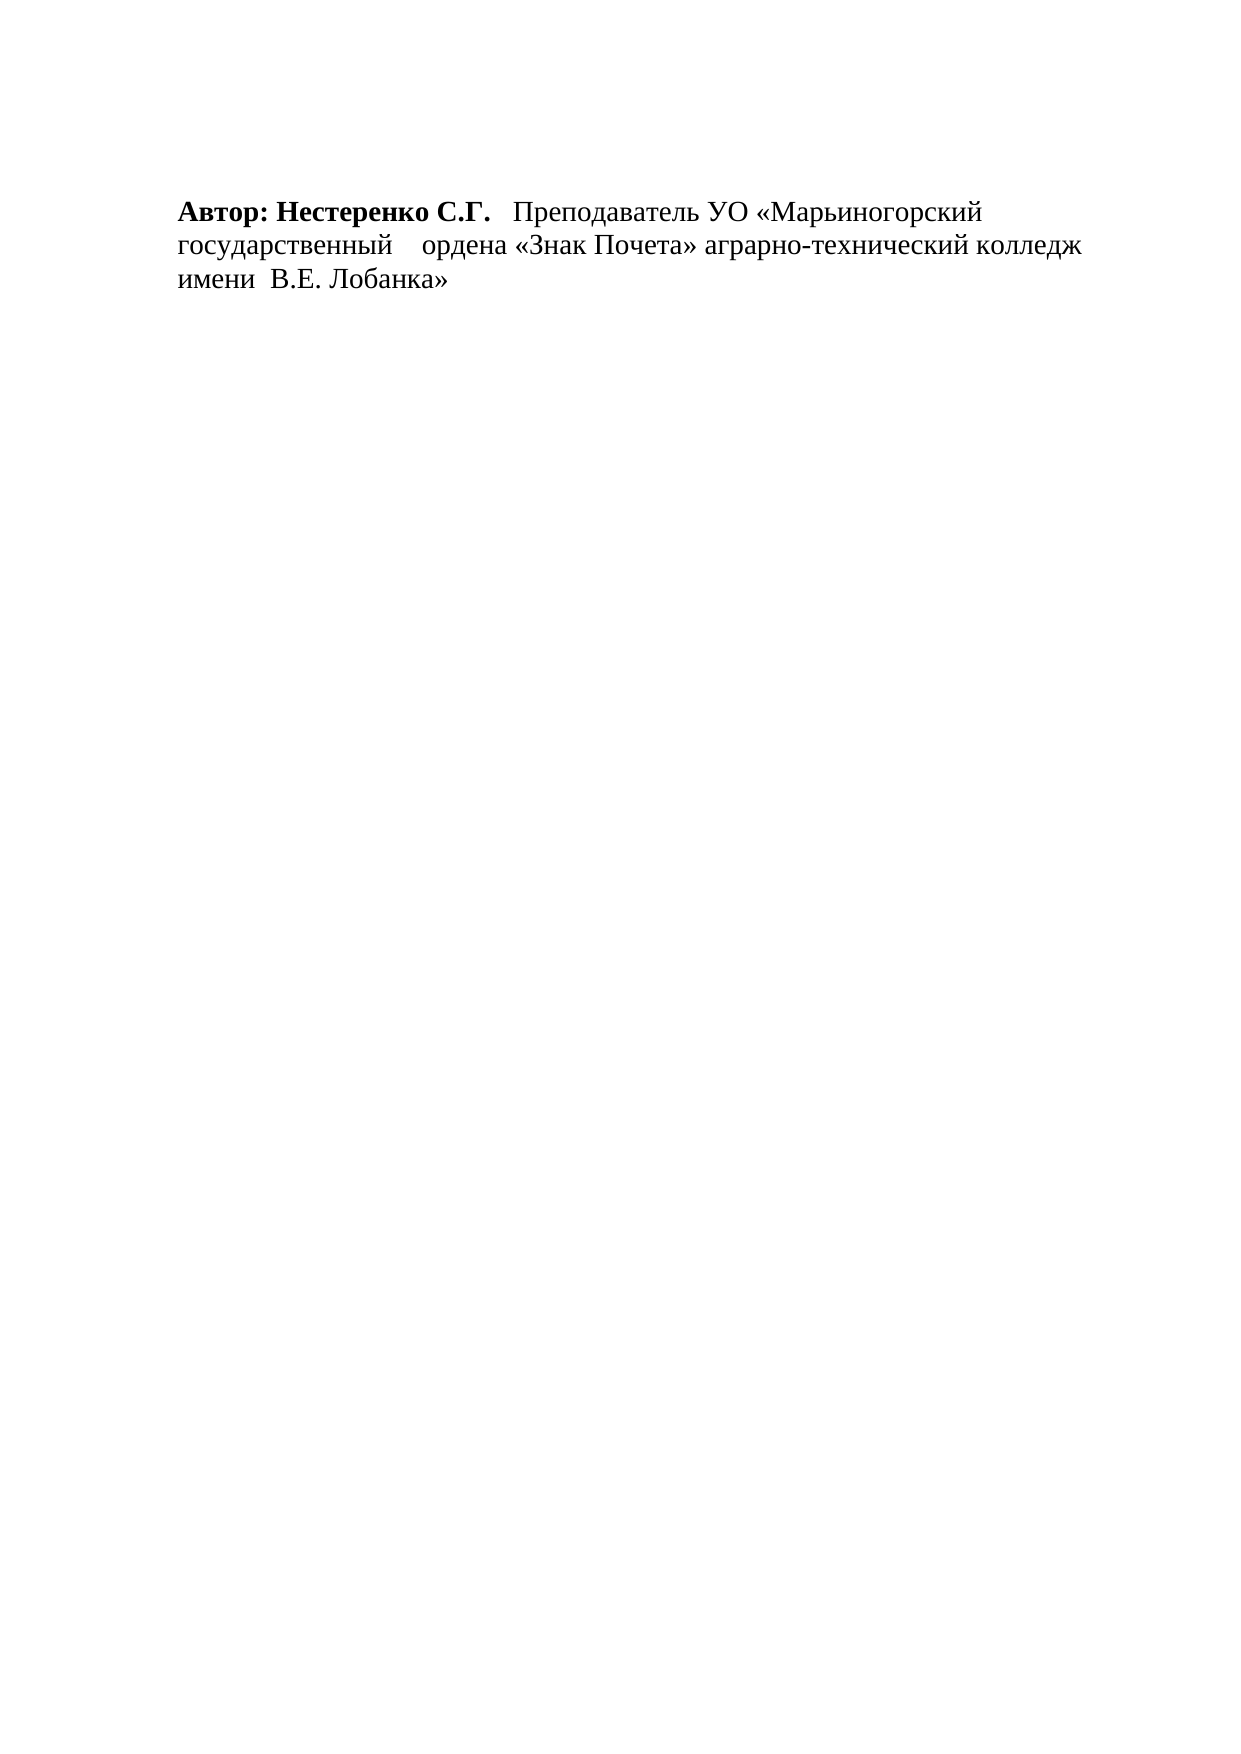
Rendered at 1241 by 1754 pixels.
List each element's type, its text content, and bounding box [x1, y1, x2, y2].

text Автор: Нестеренко С.Г. Преподаватель УО «Марьиногорский государственный ордена «Знак Почета» аграрно-технический колледж имени В.Е. Лобанка» [177, 194, 1152, 294]
